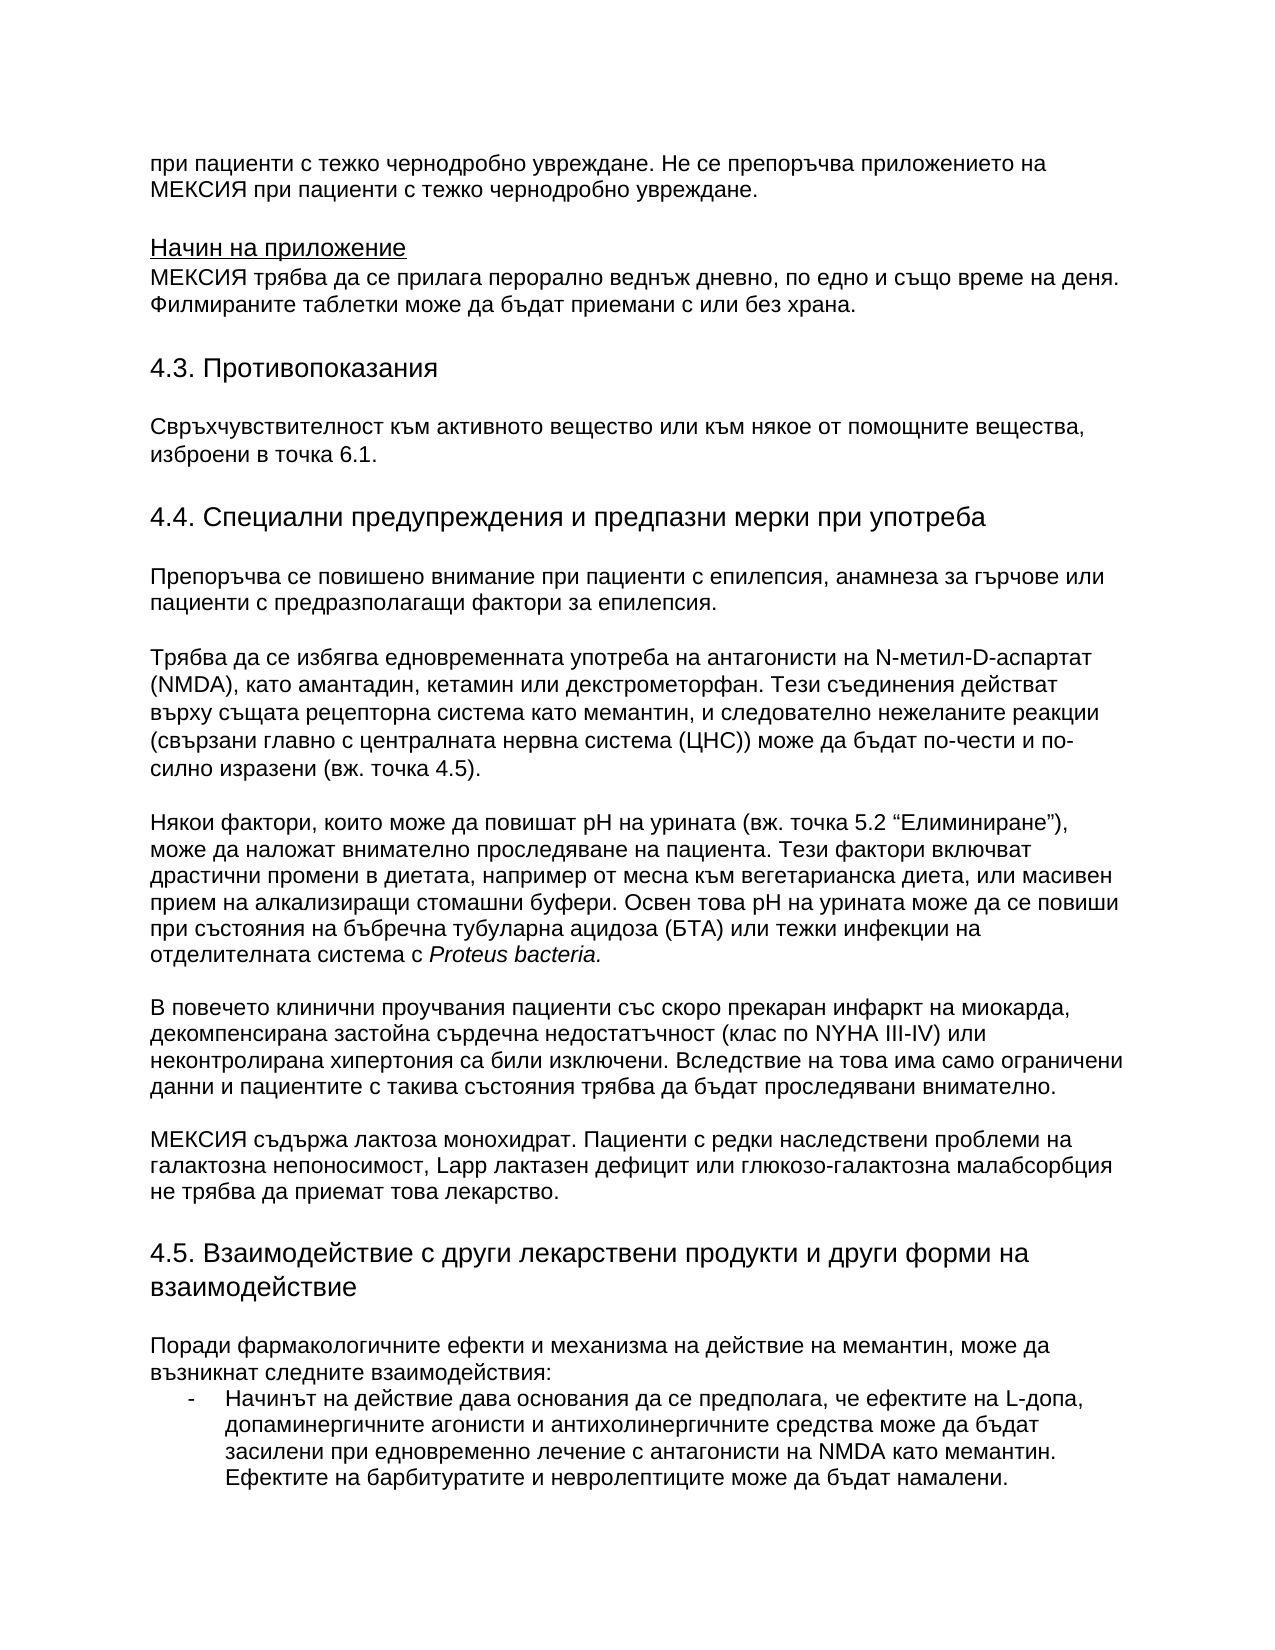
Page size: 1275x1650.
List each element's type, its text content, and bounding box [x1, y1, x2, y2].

subtitle 4.5. Взаимодействие с други лекарствени продукти и други форми на взаимодействие [150, 1237, 1125, 1302]
text Трябва да се избягва едновременната употреба на антагонисти на N-метил-D-аспартат (NMDA), като амантадин, кетамин или декстрометорфан. Тези съединения действат върху същата рецепторна система като мемантин, и следователно нежеланите реакции (свързани главно с централната нервна система (ЦНС)) може да бъдат по-чести и по-силно изразени (вж. точка 4.5). [150, 643, 1125, 781]
text Свръхчувствителност към активното вещество или към някое от помощните вещества, изброени в точка 6.1. [150, 413, 1125, 467]
text МЕКСИЯ съдържа лактоза монохидрат. Пациенти с редки наследствени проблеми на галактозна непоносимост, Lapp лактазен дефицит или глюкозо-галактозна малабсорбция не трябва да приемат това лекарство. [150, 1126, 1125, 1205]
subtitle 4.4. Специални предупреждения и предпазни мерки при употреба [150, 501, 1125, 532]
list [187, 1385, 1125, 1490]
text Поради фармакологичните ефекти и механизма на действие на мемантин, може да възникнат следните взаимодействия: [150, 1332, 1125, 1385]
text Някои фактори, които може да повишат pH на урината (вж. точка 5.2 “Елиминиране”), може да наложат внимателно проследяване на пациента. Тези фактори включват драстични промени в диетата, например от месна към вегетарианска диета, или масивен прием на алкализиращи стомашни буфери. Освен това pH на урината може да се повиши при състояния на бъбречна тубуларна ацидоза (БТА) или тежки инфекции на отделителната система с Proteus bacteria. [150, 809, 1125, 967]
subtitle Начин на приложение [150, 233, 1125, 262]
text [150, 150, 1125, 203]
text Препоръчва се повишено внимание при пациенти с епилепсия, анамнеза за гърчове или пациенти с предразполагащи фактори за епилепсия. [150, 563, 1125, 616]
subtitle 4.3. Противопоказания [150, 352, 1125, 383]
text МЕКСИЯ трябва да се прилага перорално веднъж дневно, по едно и също време на деня. Филмираните таблетки може да бъдат приемани с или без храна. [150, 264, 1125, 317]
text В повечето клинични проучвания пациенти със скоро прекаран инфаркт на миокарда, декомпенсирана застойна сърдечна недостатъчност (клас по NYHA III-IV) или неконтролирана хипертония са били изключени. Вследствие на това има само ограничени данни и пациентите с такива състояния трябва да бъдат проследявани внимателно. [150, 994, 1125, 1099]
